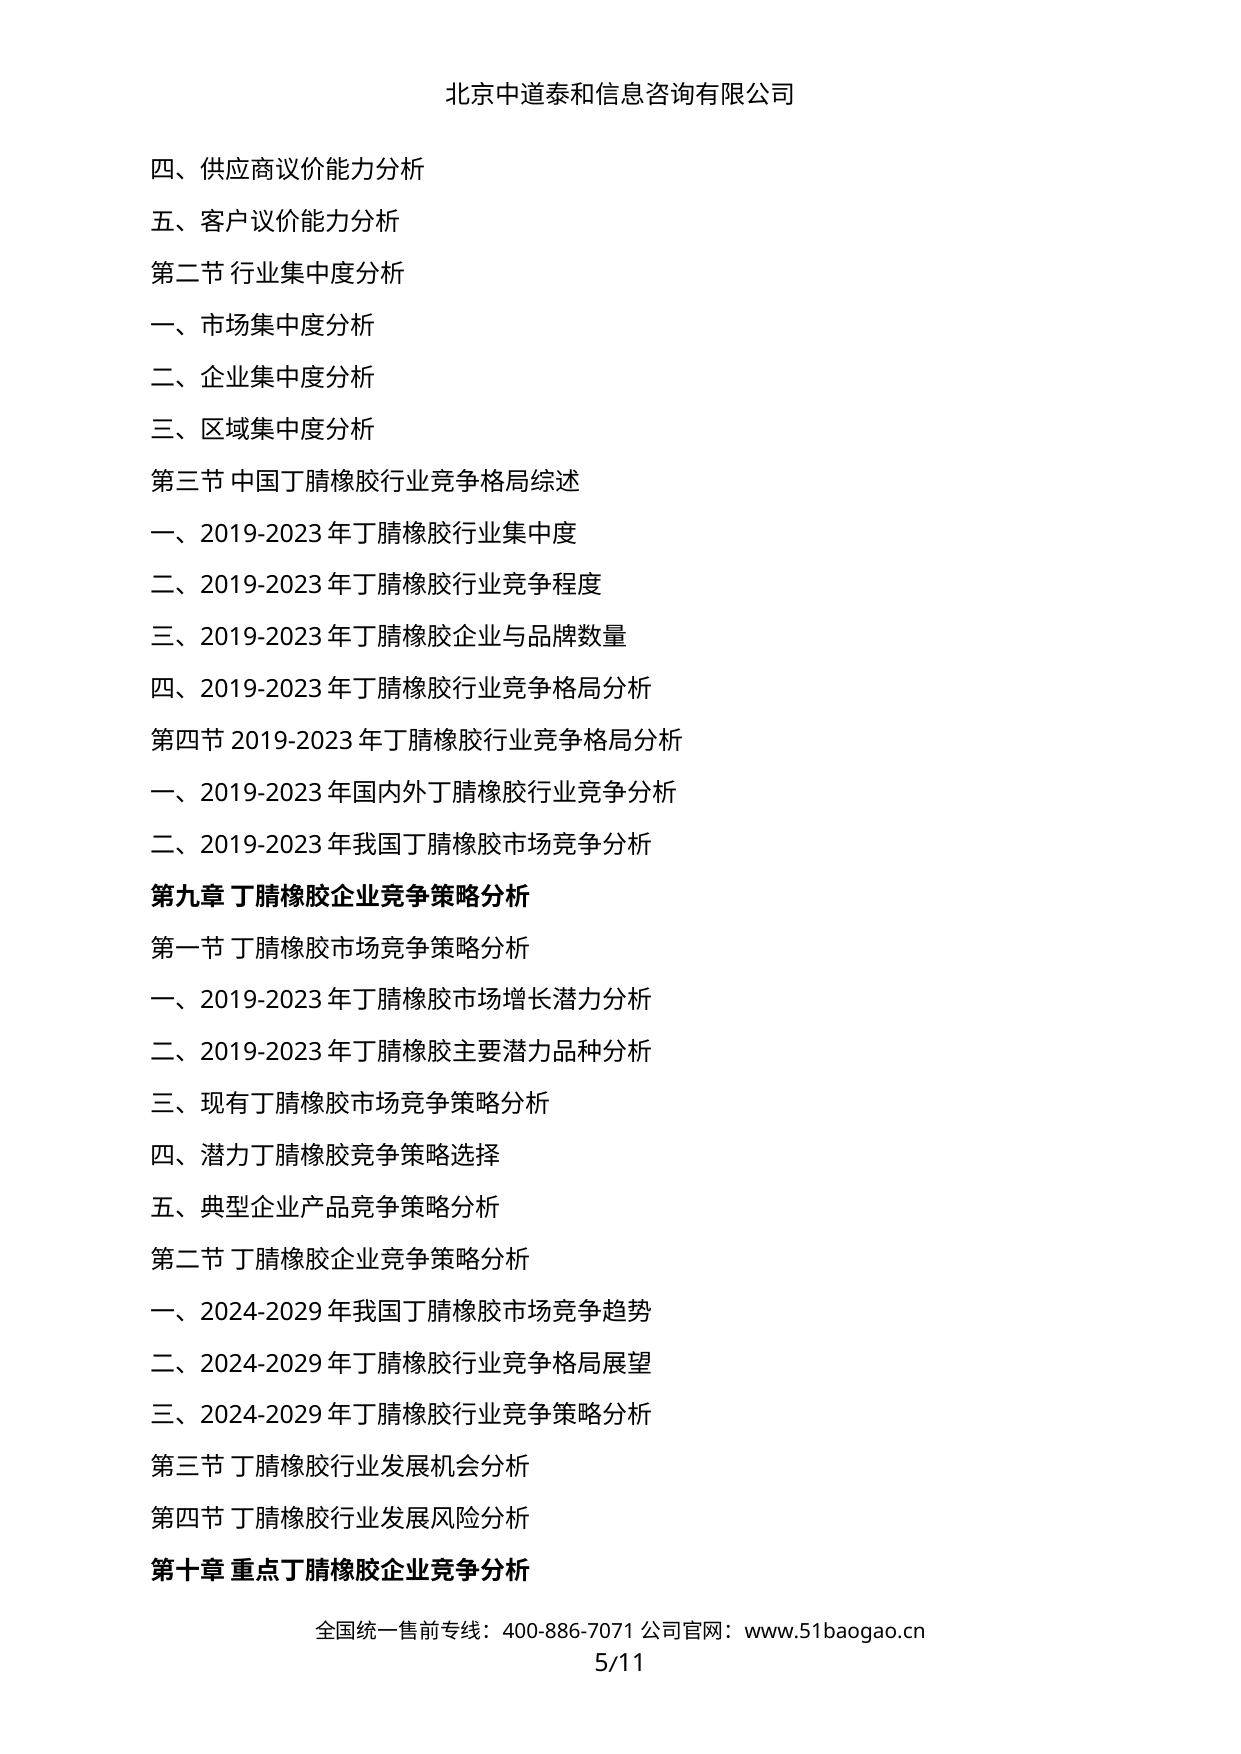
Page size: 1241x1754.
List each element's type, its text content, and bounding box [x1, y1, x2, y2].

text 三、2024-2029年丁腈橡胶行业竞争策略分析 [150, 1395, 1090, 1431]
text 一、2019-2023年丁腈橡胶行业集中度 [150, 513, 1090, 549]
text 第二节 丁腈橡胶企业竞争策略分析 [150, 1239, 1090, 1276]
text 三、区域集中度分析 [150, 409, 1090, 446]
text 第三节 中国丁腈橡胶行业竞争格局综述 [150, 461, 1090, 497]
text 一、市场集中度分析 [150, 306, 1090, 342]
text 四、潜力丁腈橡胶竞争策略选择 [150, 1136, 1090, 1172]
text 一、2024-2029年我国丁腈橡胶市场竞争趋势 [150, 1291, 1090, 1327]
text 第二节 行业集中度分析 [150, 254, 1090, 290]
text 二、2019-2023年我国丁腈橡胶市场竞争分析 [150, 824, 1090, 861]
text 四、供应商议价能力分析 [150, 150, 1090, 186]
text 三、现有丁腈橡胶市场竞争策略分析 [150, 1084, 1090, 1120]
text 二、2019-2023年丁腈橡胶主要潜力品种分析 [150, 1032, 1090, 1068]
text 一、2019-2023年丁腈橡胶市场增长潜力分析 [150, 980, 1090, 1016]
text 第三节 丁腈橡胶行业发展机会分析 [150, 1447, 1090, 1483]
text 二、2019-2023年丁腈橡胶行业竞争程度 [150, 565, 1090, 601]
text 二、企业集中度分析 [150, 357, 1090, 394]
text 一、2019-2023年国内外丁腈橡胶行业竞争分析 [150, 772, 1090, 809]
text 四、2019-2023年丁腈橡胶行业竞争格局分析 [150, 669, 1090, 705]
text 五、客户议价能力分析 [150, 202, 1090, 238]
text 二、2024-2029年丁腈橡胶行业竞争格局展望 [150, 1343, 1090, 1379]
text 第十章 重点丁腈橡胶企业竞争分析 [150, 1551, 1090, 1587]
text 第一节 丁腈橡胶市场竞争策略分析 [150, 928, 1090, 964]
text 第九章 丁腈橡胶企业竞争策略分析 [150, 876, 1090, 912]
text 三、2019-2023年丁腈橡胶企业与品牌数量 [150, 617, 1090, 653]
text 五、典型企业产品竞争策略分析 [150, 1187, 1090, 1224]
text 第四节 丁腈橡胶行业发展风险分析 [150, 1499, 1090, 1535]
text 第四节 2019-2023年丁腈橡胶行业竞争格局分析 [150, 721, 1090, 757]
